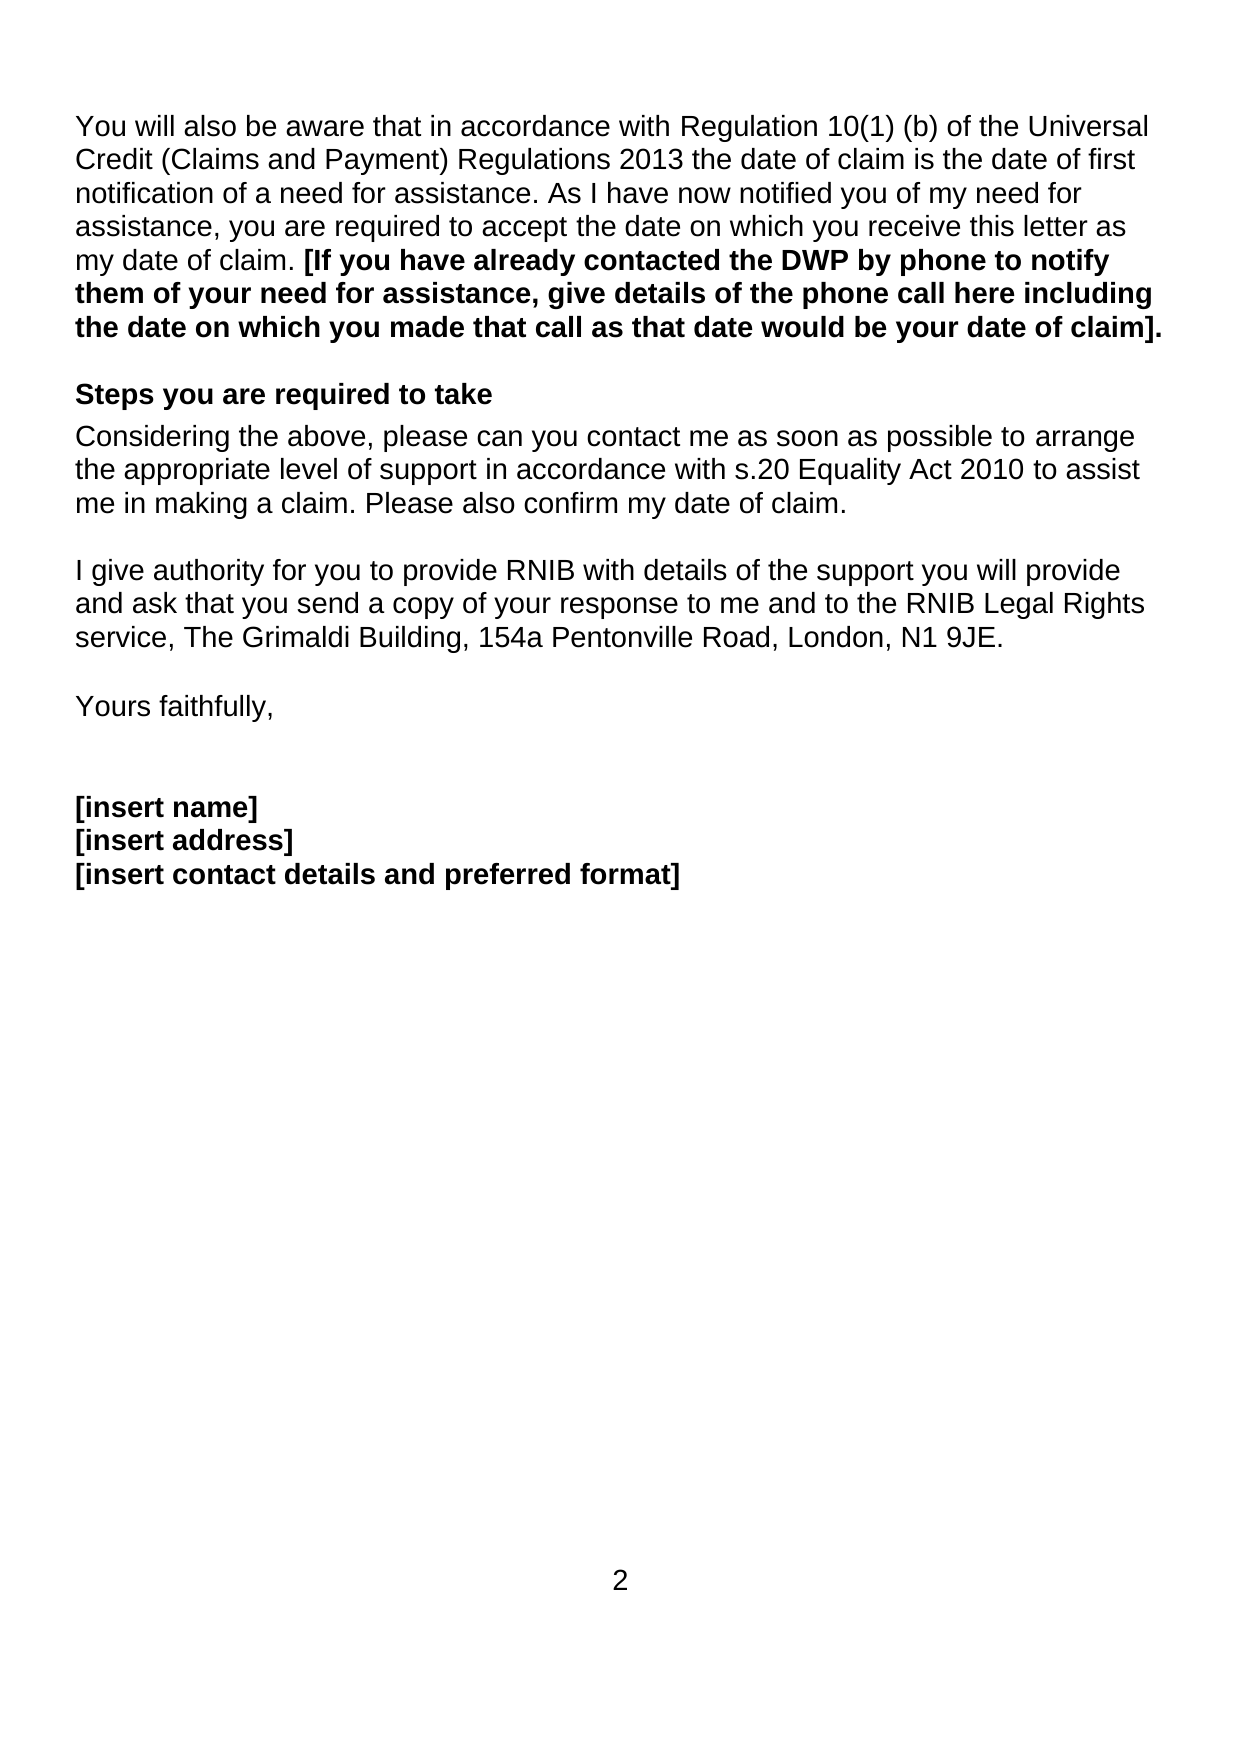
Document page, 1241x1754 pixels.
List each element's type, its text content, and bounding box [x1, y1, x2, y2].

text Considering the above, please can you contact me as soon as possible to arrange the appropriate level of support in accordance with s.20 Equality Act 2010 to assist me in making a claim. Please also confirm my date of claim. [75, 419, 1165, 519]
text [insert contact details and preferred format] [75, 857, 1165, 890]
subtitle Steps you are required to take [75, 377, 1165, 410]
text Yours faithfully, [75, 653, 1165, 723]
text [insert name] [75, 790, 1165, 823]
text [insert address] [75, 823, 1165, 857]
text I give authority for you to provide RNIB with details of the support you will provide and ask that you send a copy of your response to me and to the RNIB Legal Rights service, The Grimaldi Building, 154a Pentonville Road, London, N1 9JE. [75, 553, 1165, 653]
text You will also be aware that in accordance with Regulation 10(1) (b) of the Universal Credit (Claims and Payment) Regulations 2013 the date of claim is the date of first notification of a need for assistance. As I have now notified you of my need for assistance, you are required to accept the date on which you receive this letter as my date of claim. [If you have already contacted the DWP by phone to notify them of your need for assistance, give details of the phone call here including the date on which you made that call as that date would be your date of claim]. [75, 108, 1165, 343]
